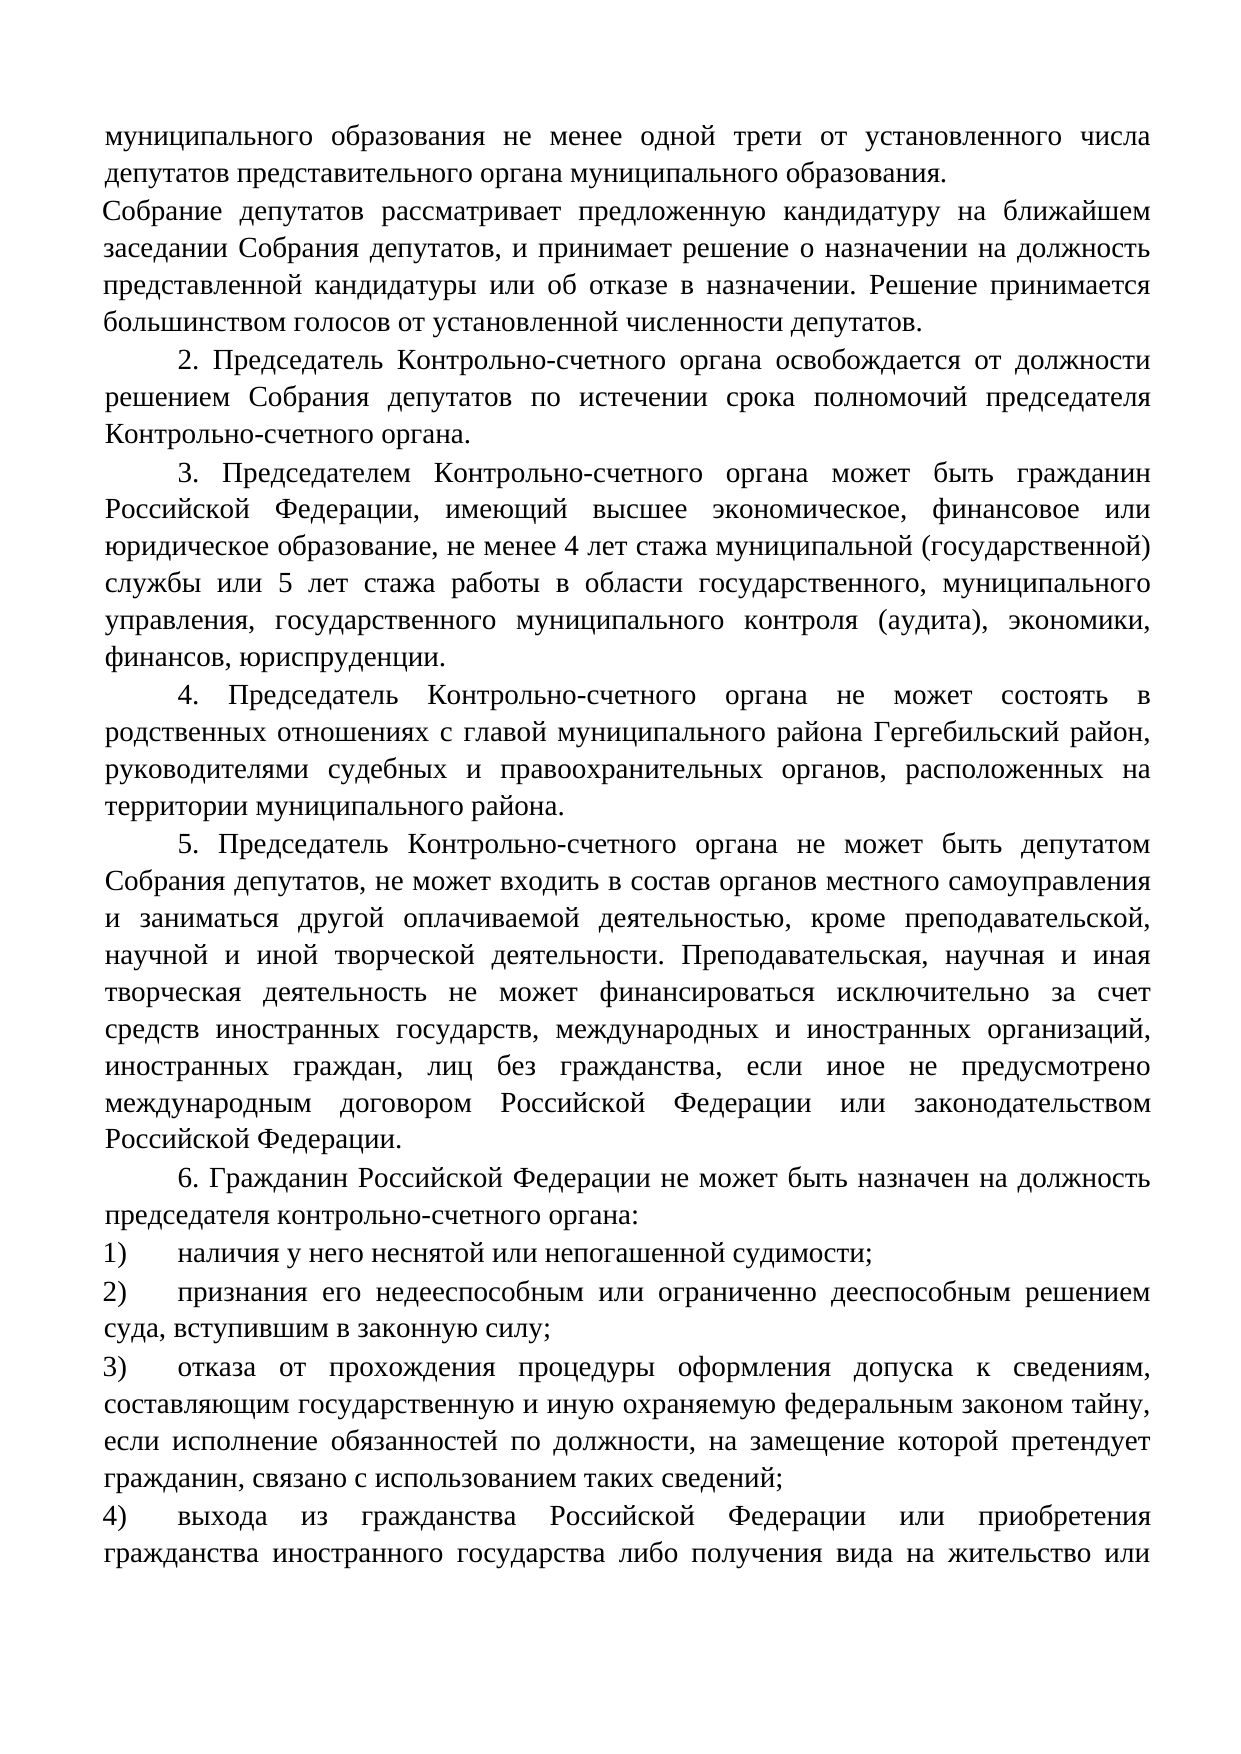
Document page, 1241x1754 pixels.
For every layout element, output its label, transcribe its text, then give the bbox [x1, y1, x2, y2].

list отказа от прохождения процедуры оформления допуска к сведениям, составляющим государственную и иную охраняемую федеральным законом тайну, если исполнение обязанностей по должности, на замещение которой претендует гражданин, связано с использованием таких сведений; [102, 1349, 1152, 1493]
text 5. Председатель Контрольно-счетного органа не может быть депутатом Собрания депутатов, не может входить в состав органов местного самоуправления и заниматься другой оплачиваемой деятельностью, кроме преподавательской, научной и иной творческой деятельности. Преподавательская, научная и иная творческая деятельность не может финансироваться исключительно за счет средств иностранных государств, международных и иностранных организаций, иностранных граждан, лиц без гражданства, если иное не предусмотрено международным договором Российской Федерации или законодательством Российской Федерации. [104, 827, 1152, 1155]
text 4. Председатель Контрольно-счетного органа не может состоять в родственных отношениях с главой муниципального района Гергебильский район, руководителями судебных и правоохранительных органов, расположенных на территории муниципального района. [104, 677, 1152, 822]
text 2. Председатель Контрольно-счетного органа освобождается от должности решением Собрания депутатов по истечении срока полномочий председателя Контрольно-счетного органа. [104, 342, 1152, 450]
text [104, 118, 1152, 188]
text 3. Председателем Контрольно-счетного органа может быть гражданин Российской Федерации, имеющий высшее экономическое, финансовое или юридическое образование, не менее 4 лет стажа муниципальной (государственной) службы или 5 лет стажа работы в области государственного, муниципального управления, государственного муниципального контроля (аудита), экономики, финансов, юриспруденции. [104, 455, 1152, 673]
text 6. Гражданин Российской Федерации не может быть назначен на должность председателя контрольно-счетного органа: [104, 1160, 1152, 1230]
list признания его недееспособным или ограниченно дееспособным решением суда, вступившим в законную силу; [102, 1274, 1152, 1344]
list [102, 1498, 1152, 1568]
text Собрание депутатов рассматривает предложенную кандидатуру на ближайшем заседании Собрания депутатов, и принимает решение о назначении на должность представленной кандидатуры или об отказе в назначении. Решение принимается большинством голосов от установленной численности депутатов. [102, 193, 1152, 338]
list наличия у него неснятой или непогашенной судимости; [102, 1235, 1152, 1269]
